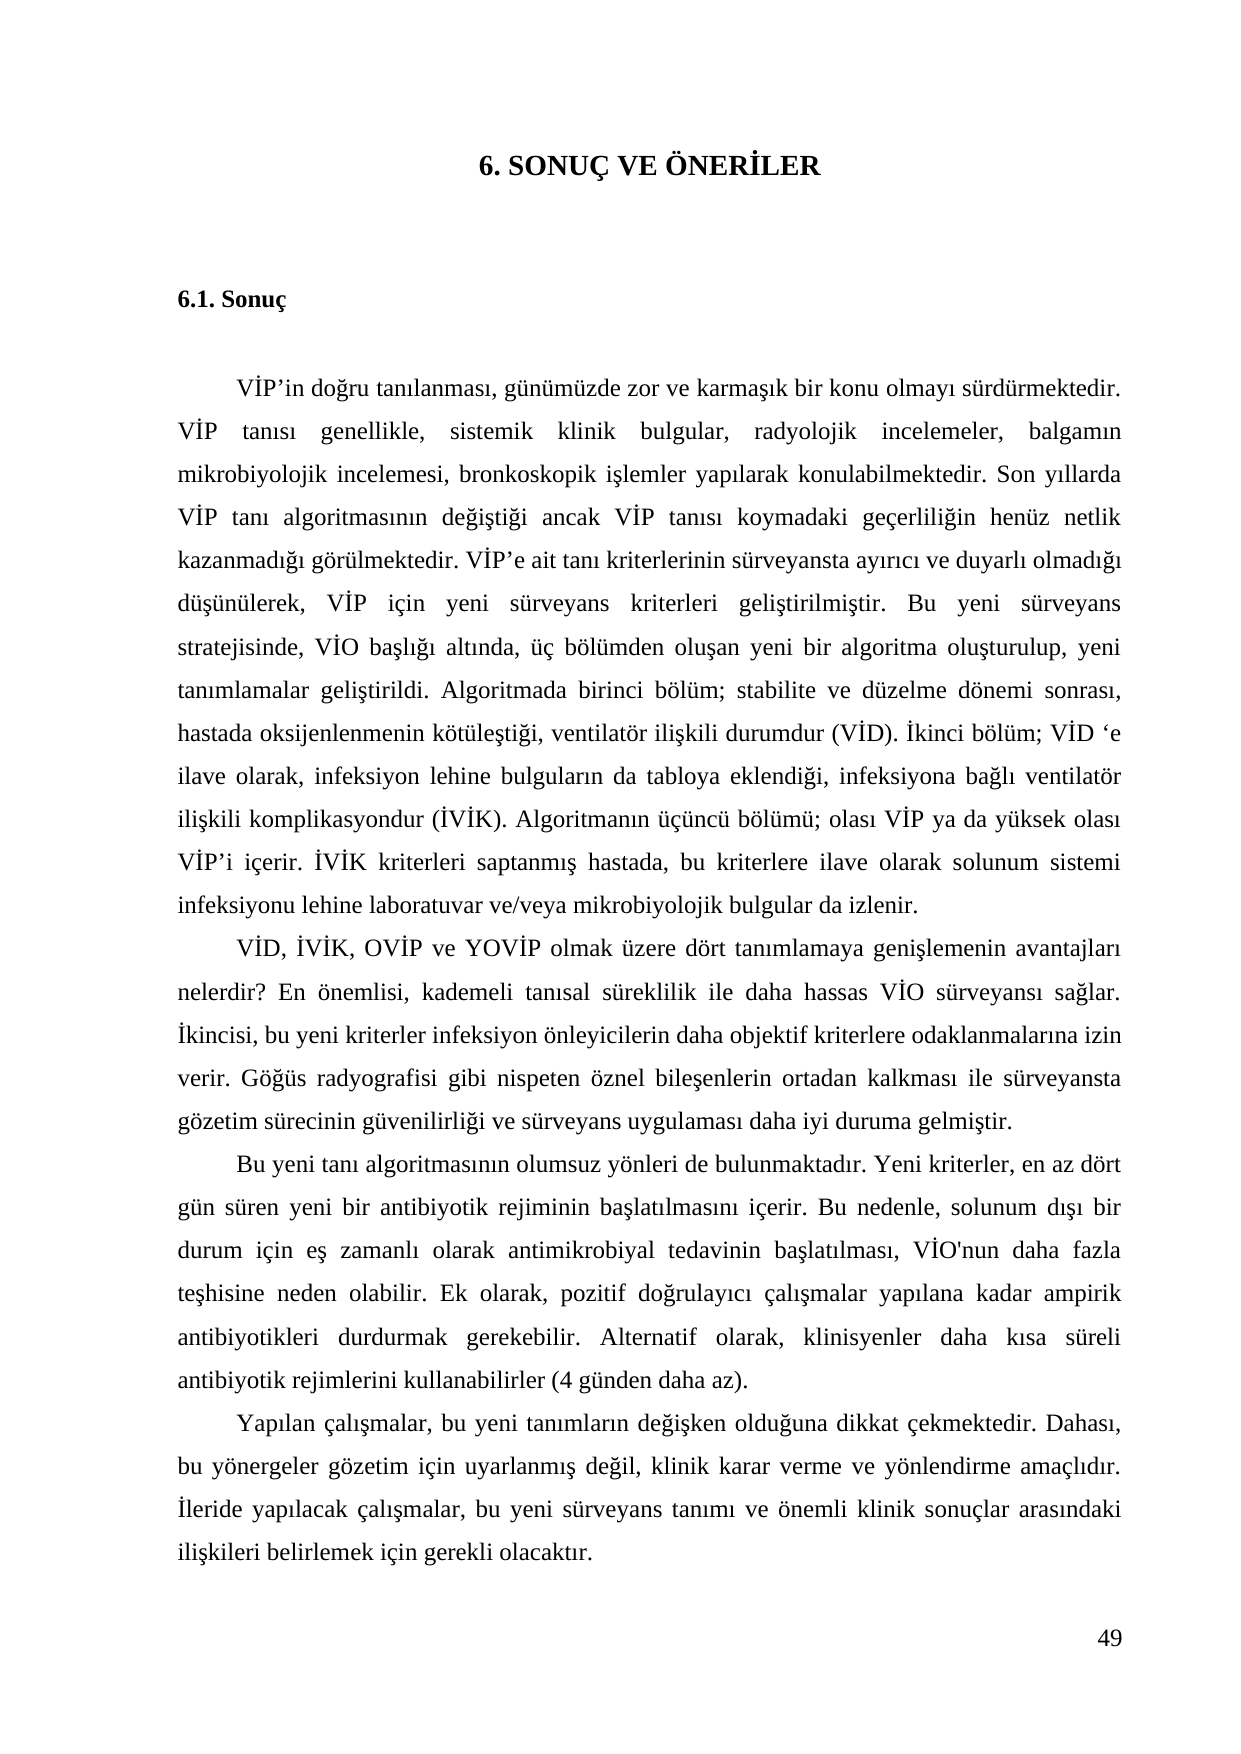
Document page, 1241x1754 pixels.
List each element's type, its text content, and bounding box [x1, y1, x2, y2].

text VİD, İVİK, OVİP ve YOVİP olmak üzere dört tanımlamaya genişlemenin avantajları nelerdir? En önemlisi, kademeli tanısal süreklilik ile daha hassas VİO sürveyansı sağlar. İkincisi, bu yeni kriterler infeksiyon önleyicilerin daha objektif kriterlere odaklanmalarına izin verir. Göğüs radyografisi gibi nispeten öznel bileşenlerin ortadan kalkması ile sürveyansta gözetim sürecinin güvenilirliği ve sürveyans uygulaması daha iyi duruma gelmiştir. [177, 933, 1122, 1135]
text 6. SONUÇ VE ÖNERİLER [177, 148, 1122, 181]
text Bu yeni tanı algoritmasının olumsuz yönleri de bulunmaktadır. Yeni kriterler, en az dört gün süren yeni bir antibiyotik rejiminin başlatılmasını içerir. Bu nedenle, solunum dışı bir durum için eş zamanlı olarak antimikrobiyal tedavinin başlatılması, VİO'nun daha fazla teşhisine neden olabilir. Ek olarak, pozitif doğrulayıcı çalışmalar yapılana kadar ampirik antibiyotikleri durdurmak gerekebilir. Alternatif olarak, klinisyenler daha kısa süreli antibiyotik rejimlerini kullanabilirler (4 günden daha az). [177, 1149, 1122, 1393]
text VİP’in doğru tanılanması, günümüzde zor ve karmaşık bir konu olmayı sürdürmektedir. VİP tanısı genellikle, sistemik klinik bulgular, radyolojik incelemeler, balgamın mikrobiyolojik incelemesi, bronkoskopik işlemler yapılarak konulabilmektedir. Son yıllarda VİP tanı algoritmasının değiştiği ancak VİP tanısı koymadaki geçerliliğin henüz netlik kazanmadığı görülmektedir. VİP’e ait tanı kriterlerinin sürveyansta ayırıcı ve duyarlı olmadığı düşünülerek, VİP için yeni sürveyans kriterleri geliştirilmiştir. Bu yeni sürveyans stratejisinde, VİO başlığı altında, üç bölümden oluşan yeni bir algoritma oluşturulup, yeni tanımlamalar geliştirildi. Algoritmada birinci bölüm; stabilite ve düzelme dönemi sonrası, hastada oksijenlenmenin kötüleştiği, ventilatör ilişkili durumdur (VİD). İkinci bölüm; VİD ‘e ilave olarak, infeksiyon lehine bulguların da tabloya eklendiği, infeksiyona bağlı ventilatör ilişkili komplikasyondur (İVİK). Algoritmanın üçüncü bölümü; olası VİP ya da yüksek olası VİP’i içerir. İVİK kriterleri saptanmış hastada, bu kriterlere ilave olarak solunum sistemi infeksiyonu lehine laboratuvar ve/veya mikrobiyolojik bulgular da izlenir. [177, 373, 1122, 919]
text 6.1. Sonuç [177, 284, 1122, 313]
text Yapılan çalışmalar, bu yeni tanımların değişken olduğuna dikkat çekmektedir. Dahası, bu yönergeler gözetim için uyarlanmış değil, klinik karar verme ve yönlendirme amaçlıdır. İleride yapılacak çalışmalar, bu yeni sürveyans tanımı ve önemli klinik sonuçlar arasındaki ilişkileri belirlemek için gerekli olacaktır. [177, 1408, 1122, 1566]
